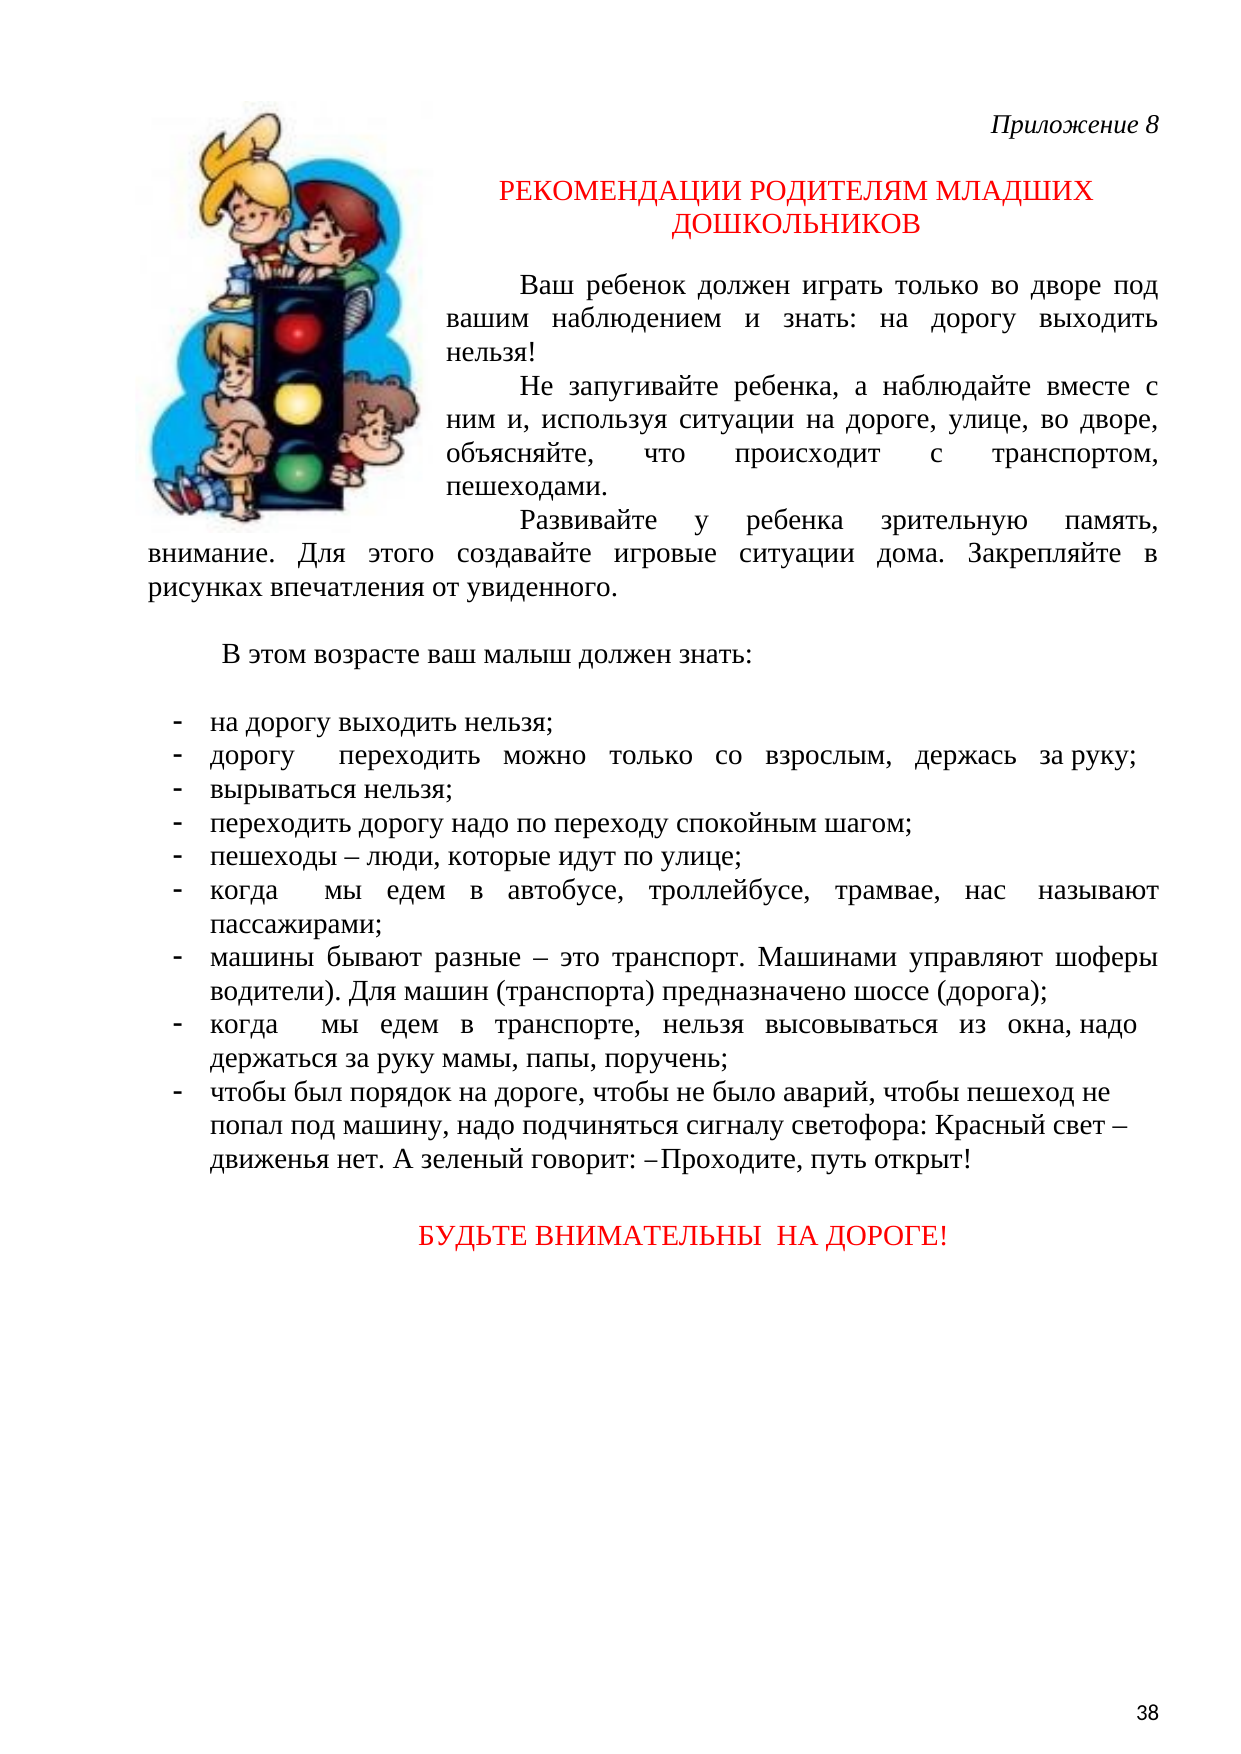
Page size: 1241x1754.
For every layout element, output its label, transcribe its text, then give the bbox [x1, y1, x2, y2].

picture [135, 101, 434, 533]
list машины бывают разные – это транспорт. Машинами управляют шоферы водители). Для машин (транспорта) предназначено шоссе (дорога); [173, 939, 1159, 1006]
list дорогу переходить можно только со взрослым, держась за руку; [173, 737, 1159, 771]
text Приложение 8 [644, 108, 1159, 139]
list когда мы едем в транспорте, нельзя высовываться из окна, надо держаться за руку мамы, папы, поручень; [173, 1006, 1159, 1074]
list вырываться нельзя; [173, 771, 1159, 805]
text Не запугивайте ребенка, а наблюдайте вместе с ним и, используя ситуации на дороге, улице, во дворе, объясняйте, что происходит с транспортом, пешеходами. [434, 368, 1159, 502]
text Ваш ребенок должен играть только во дворе под вашим наблюдением и знать: на дорогу выходить нельзя! [434, 267, 1159, 368]
list на дорогу выходить нельзя; [173, 704, 1159, 737]
text БУДЬТЕ ВНИМАТЕЛЬНЫ НА ДОРОГЕ! [418, 1218, 1159, 1252]
list чтобы был порядок на дороге, чтобы не было аварий, чтобы пешеход не попал под машину, надо подчиняться сигналу светофора: Красный свет – движенья нет. А зеленый говорит: ― Проходите, путь открыт! [173, 1074, 1159, 1174]
text Развивайте у ребенка зрительную память, внимание. Для этого создавайте игровые ситуации дома. Закрепляйте в рисунках впечатления от увиденного. [148, 502, 1159, 602]
list пешеходы – люди, которые идут по улице; [173, 838, 1159, 872]
list когда мы едем в автобусе, троллейбусе, трамвае, нас называют пассажирами; [173, 872, 1159, 939]
text РЕКОМЕНДАЦИИ РОДИТЕЛЯМ МЛАДШИХ ДОШКОЛЬНИКОВ [434, 173, 1159, 240]
list переходить дорогу надо по переходу спокойным шагом; [173, 805, 1159, 838]
text В этом возрасте ваш малыш должен знать: [221, 636, 1159, 669]
